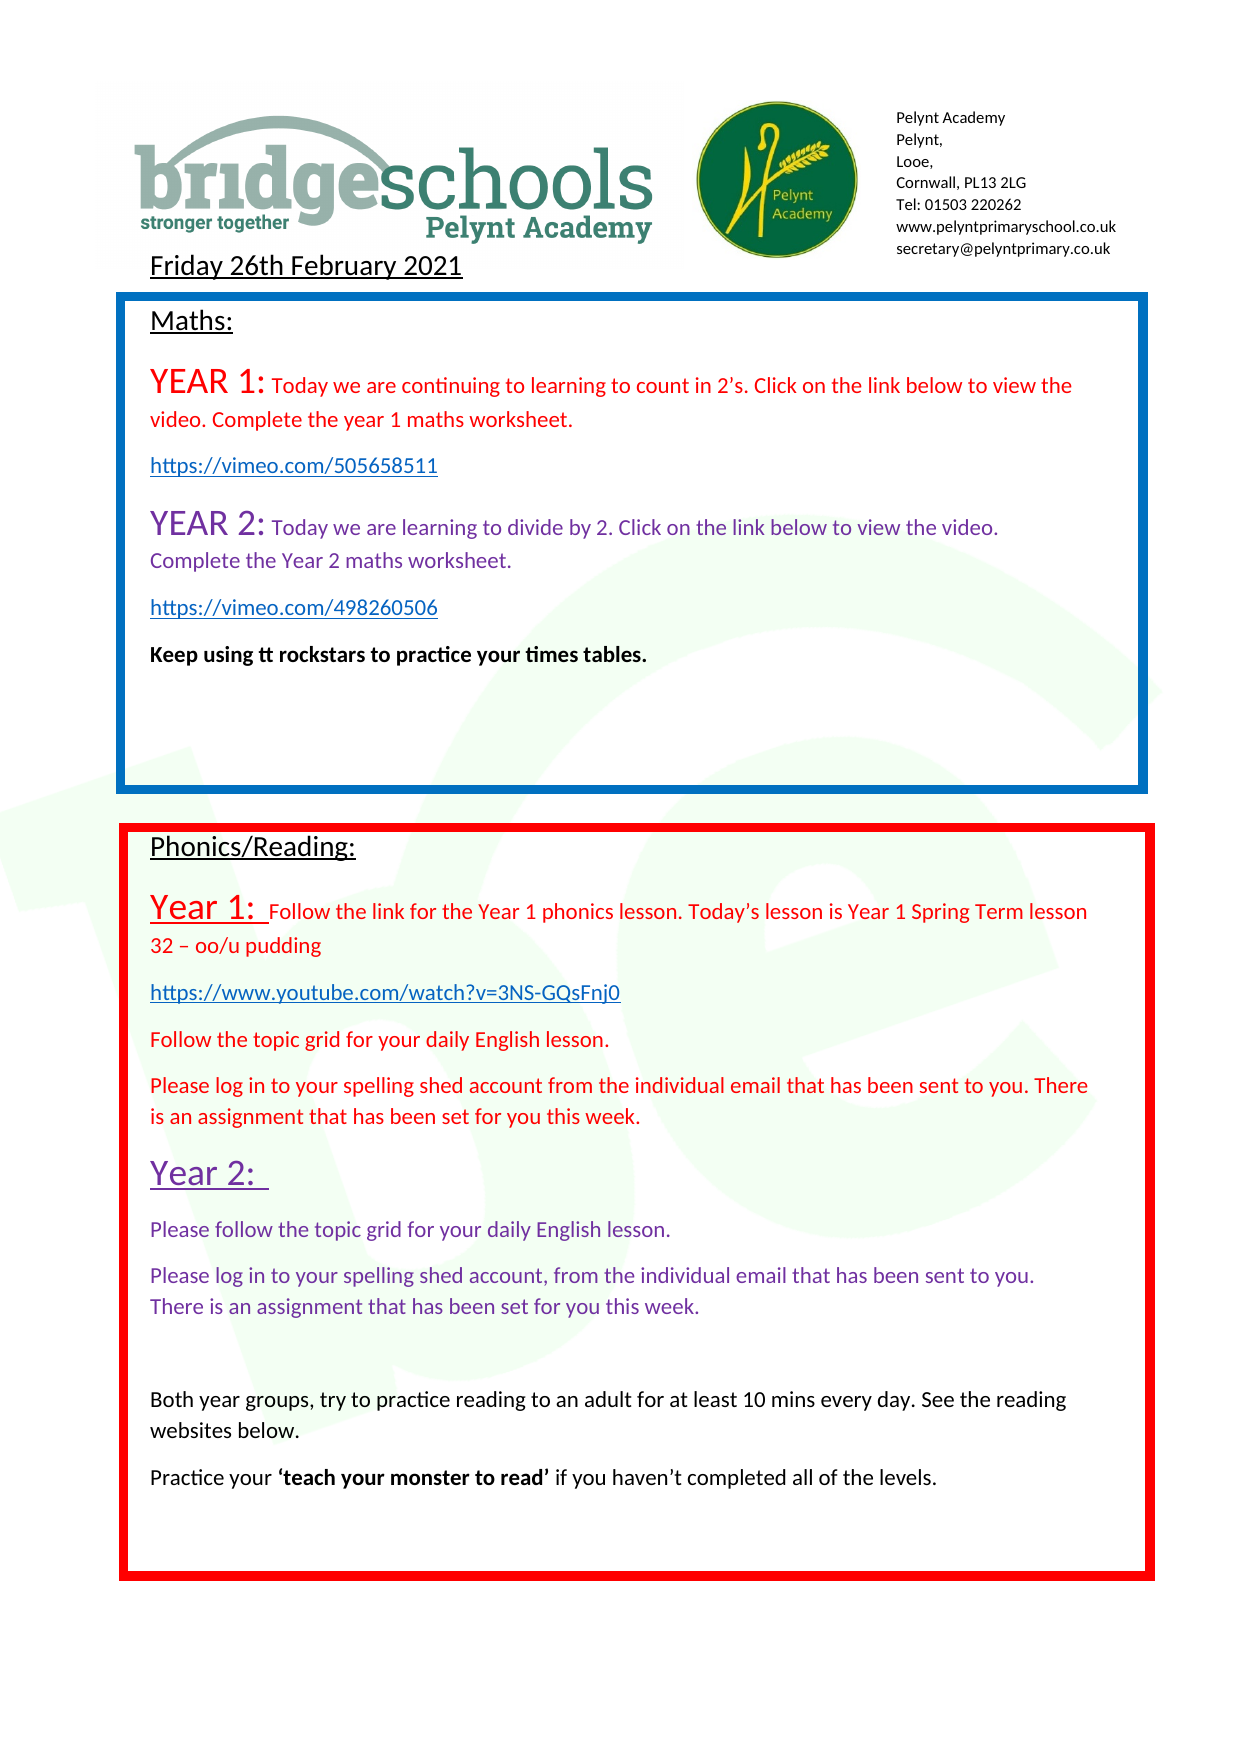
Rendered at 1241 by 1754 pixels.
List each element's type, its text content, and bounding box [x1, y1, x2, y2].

text https://www.youtube.com/watch?v=3NS-GQsFnj0 [150, 978, 1090, 1006]
text Practice your ‘teach your monster to read’ if you haven’t completed all of the levels. [150, 1463, 1090, 1491]
text Year 2: [150, 1149, 1090, 1194]
picture [692, 100, 862, 247]
text https://vimeo.com/498260506 [150, 593, 1090, 621]
text Follow the topic grid for your daily English lesson. [150, 1025, 1090, 1053]
text YEAR 2: Today we are learning to divide by 2. Click on the link below to view the video. Complete the Year 2 maths worksheet. [150, 498, 1090, 574]
picture [95, 81, 684, 269]
text Both year groups, try to practice reading to an adult for at least 10 mins every day. See the reading websites below. [150, 1386, 1090, 1444]
text https://vimeo.com/505658511 [150, 452, 1090, 480]
text Phonics/Reading: [150, 832, 1090, 863]
text Keep using tt rockstars to practice your times tables. [150, 640, 1090, 668]
text Please log in to your spelling shed account from the individual email that has been sent to you. There is an assignment that has been set for you this week. [150, 1072, 1090, 1130]
text Friday 26th February 2021 [150, 247, 1090, 282]
text YEAR 1: Today we are continuing to learning to count in 2’s. Click on the link below to view the video. Complete the year 1 maths worksheet. [150, 357, 1090, 433]
text Please follow the topic grid for your daily English lesson. [150, 1215, 1090, 1243]
text Maths: [150, 302, 1090, 337]
text Please log in to your spelling shed account, from the individual email that has been sent to you. There is an assignment that has been set for you this week. [150, 1262, 1090, 1320]
text Year 1: Follow the link for the Year 1 phonics lesson. Today’s lesson is Year 1 Spring Term lesson 32 – oo/u pudding [150, 883, 1090, 959]
